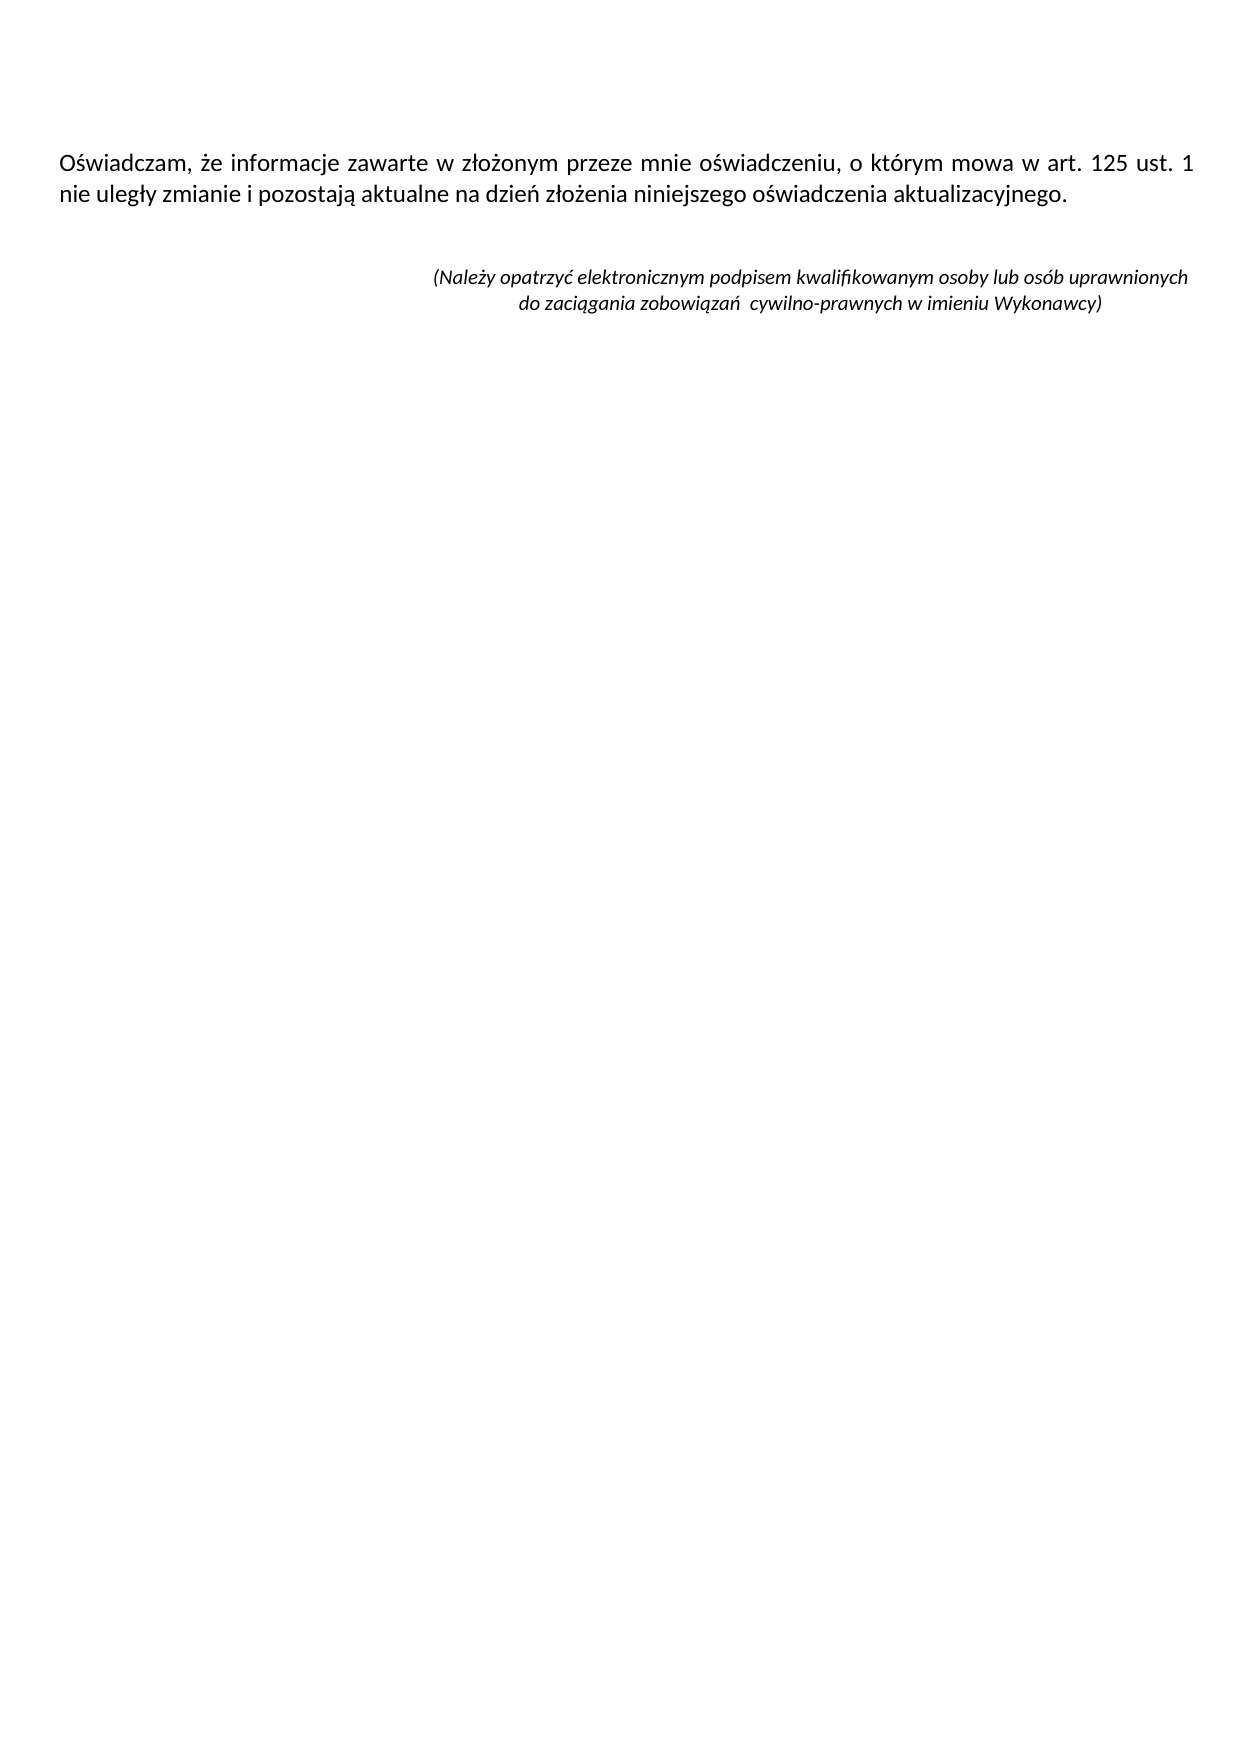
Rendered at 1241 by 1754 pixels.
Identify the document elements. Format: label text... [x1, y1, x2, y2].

text (Należy opatrzyć elektronicznym podpisem kwalifikowanym osoby lub osób uprawnionych do zaciągania zobowiązań cywilno-prawnych w imieniu Wykonawcy) [428, 264, 1196, 315]
text Oświadczam, że informacje zawarte w złożonym przeze mnie oświadczeniu, o którym mowa w art. 125 ust. 1 nie uległy zmianie i pozostają aktualne na dzień złożenia niniejszego oświadczenia aktualizacyjnego. [59, 148, 1196, 209]
